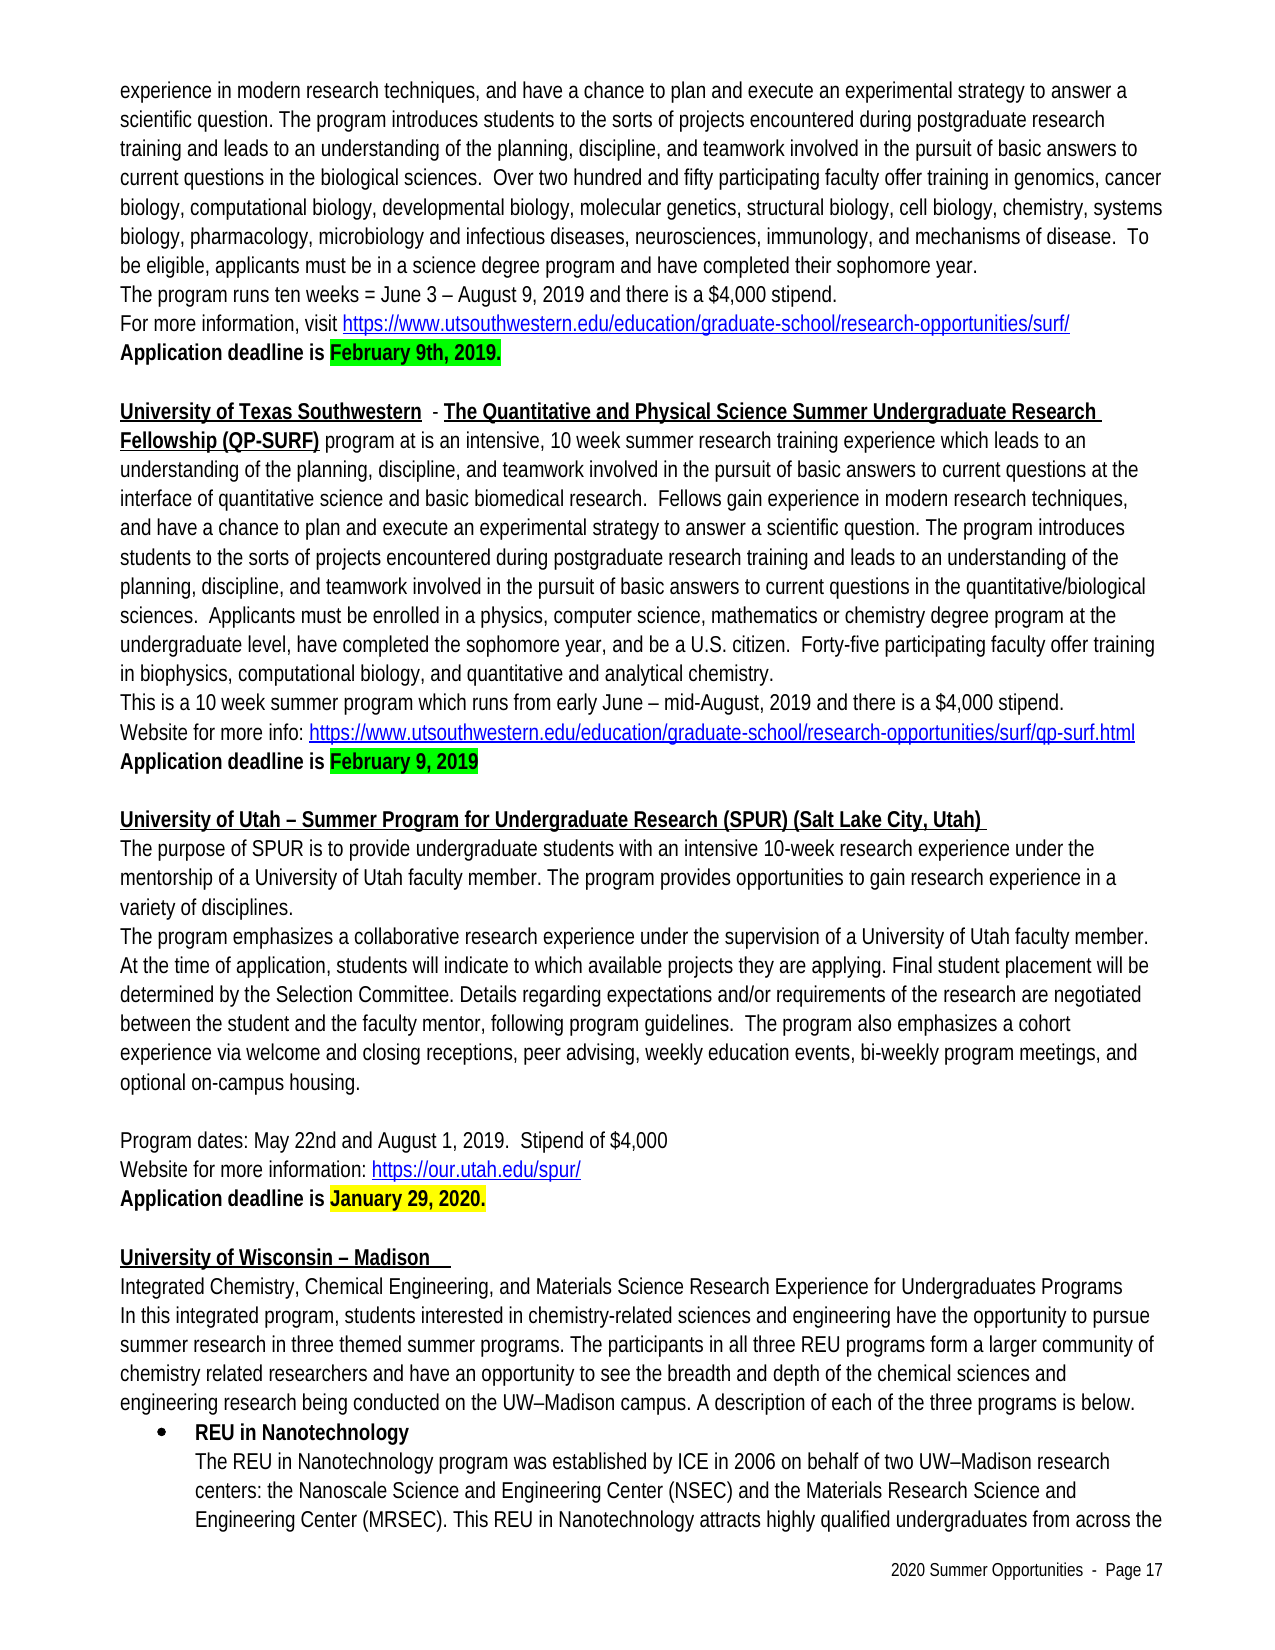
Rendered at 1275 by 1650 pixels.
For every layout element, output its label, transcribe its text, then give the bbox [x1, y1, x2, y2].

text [120, 75, 1162, 279]
text University of Utah – Summer Program for Undergraduate Research (SPUR) (Salt Lake City, Utah) [120, 804, 1162, 833]
text Application deadline is February 9, 2019 [120, 746, 1162, 775]
text This is a 10 week summer program which runs from early June – mid-August, 2019 and there is a $4,000 stipend. [120, 687, 1162, 717]
text Program dates: May 22nd and August 1, 2019. Stipend of $4,000 [120, 1125, 1162, 1154]
text For more information, visit https://www.utsouthwestern.edu/education/graduate-school/research-opportunities/surf/ [120, 308, 1162, 337]
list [195, 1446, 1162, 1533]
text In this integrated program, students interested in chemistry-related sciences and engineering have the opportunity to pursue summer research in three themed summer programs. The participants in all three REU programs form a larger community of chemistry related researchers and have an opportunity to see the breadth and depth of the chemical sciences and engineering research being conducted on the UW–Madison campus. A description of each of the three programs is below. [120, 1300, 1162, 1417]
text Website for more information: https://our.utah.edu/spur/ [120, 1154, 1162, 1183]
text University of Wisconsin – Madison [120, 1242, 1162, 1271]
list REU in Nanotechnology [157, 1417, 1162, 1446]
text The program runs ten weeks = June 3 – August 9, 2019 and there is a $4,000 stipend. [120, 279, 1162, 308]
text University of Texas Southwestern - The Quantitative and Physical Science Summer Undergraduate Research Fellowship (QP-SURF) program at is an intensive, 10 week summer research training experience which leads to an understanding of the planning, discipline, and teamwork involved in the pursuit of basic answers to current questions at the interface of quantitative science and basic biomedical research. Fellows gain experience in modern research techniques, and have a chance to plan and execute an experimental strategy to answer a scientific question. The program introduces students to the sorts of projects encountered during postgraduate research training and leads to an understanding of the planning, discipline, and teamwork involved in the pursuit of basic answers to current questions in the quantitative/biological sciences. Applicants must be enrolled in a physics, computer science, mathematics or chemistry degree program at the undergraduate level, have completed the sophomore year, and be a U.S. citizen. Forty-five participating faculty offer training in biophysics, computational biology, and quantitative and analytical chemistry. [120, 396, 1162, 687]
text Application deadline is February 9th, 2019. [120, 337, 1162, 367]
text Website for more info: https://www.utsouthwestern.edu/education/graduate-school/research-opportunities/surf/qp-surf.html [120, 717, 1162, 746]
text Integrated Chemistry, Chemical Engineering, and Materials Science Research Experience for Undergraduates Programs [120, 1271, 1162, 1300]
text The purpose of SPUR is to provide undergraduate students with an intensive 10-week research experience under the mentorship of a University of Utah faculty member. The program provides opportunities to gain research experience in a variety of disciplines. [120, 833, 1162, 921]
text The program emphasizes a collaborative research experience under the supervision of a University of Utah faculty member. At the time of application, students will indicate to which available projects they are applying. Final student placement will be determined by the Selection Committee. Details regarding expectations and/or requirements of the research are negotiated between the student and the faculty mentor, following program guidelines. The program also emphasizes a cohort experience via welcome and closing receptions, peer advising, weekly education events, bi-weekly program meetings, and optional on-campus housing. [120, 921, 1162, 1096]
text Application deadline is January 29, 2020. [120, 1183, 1162, 1212]
